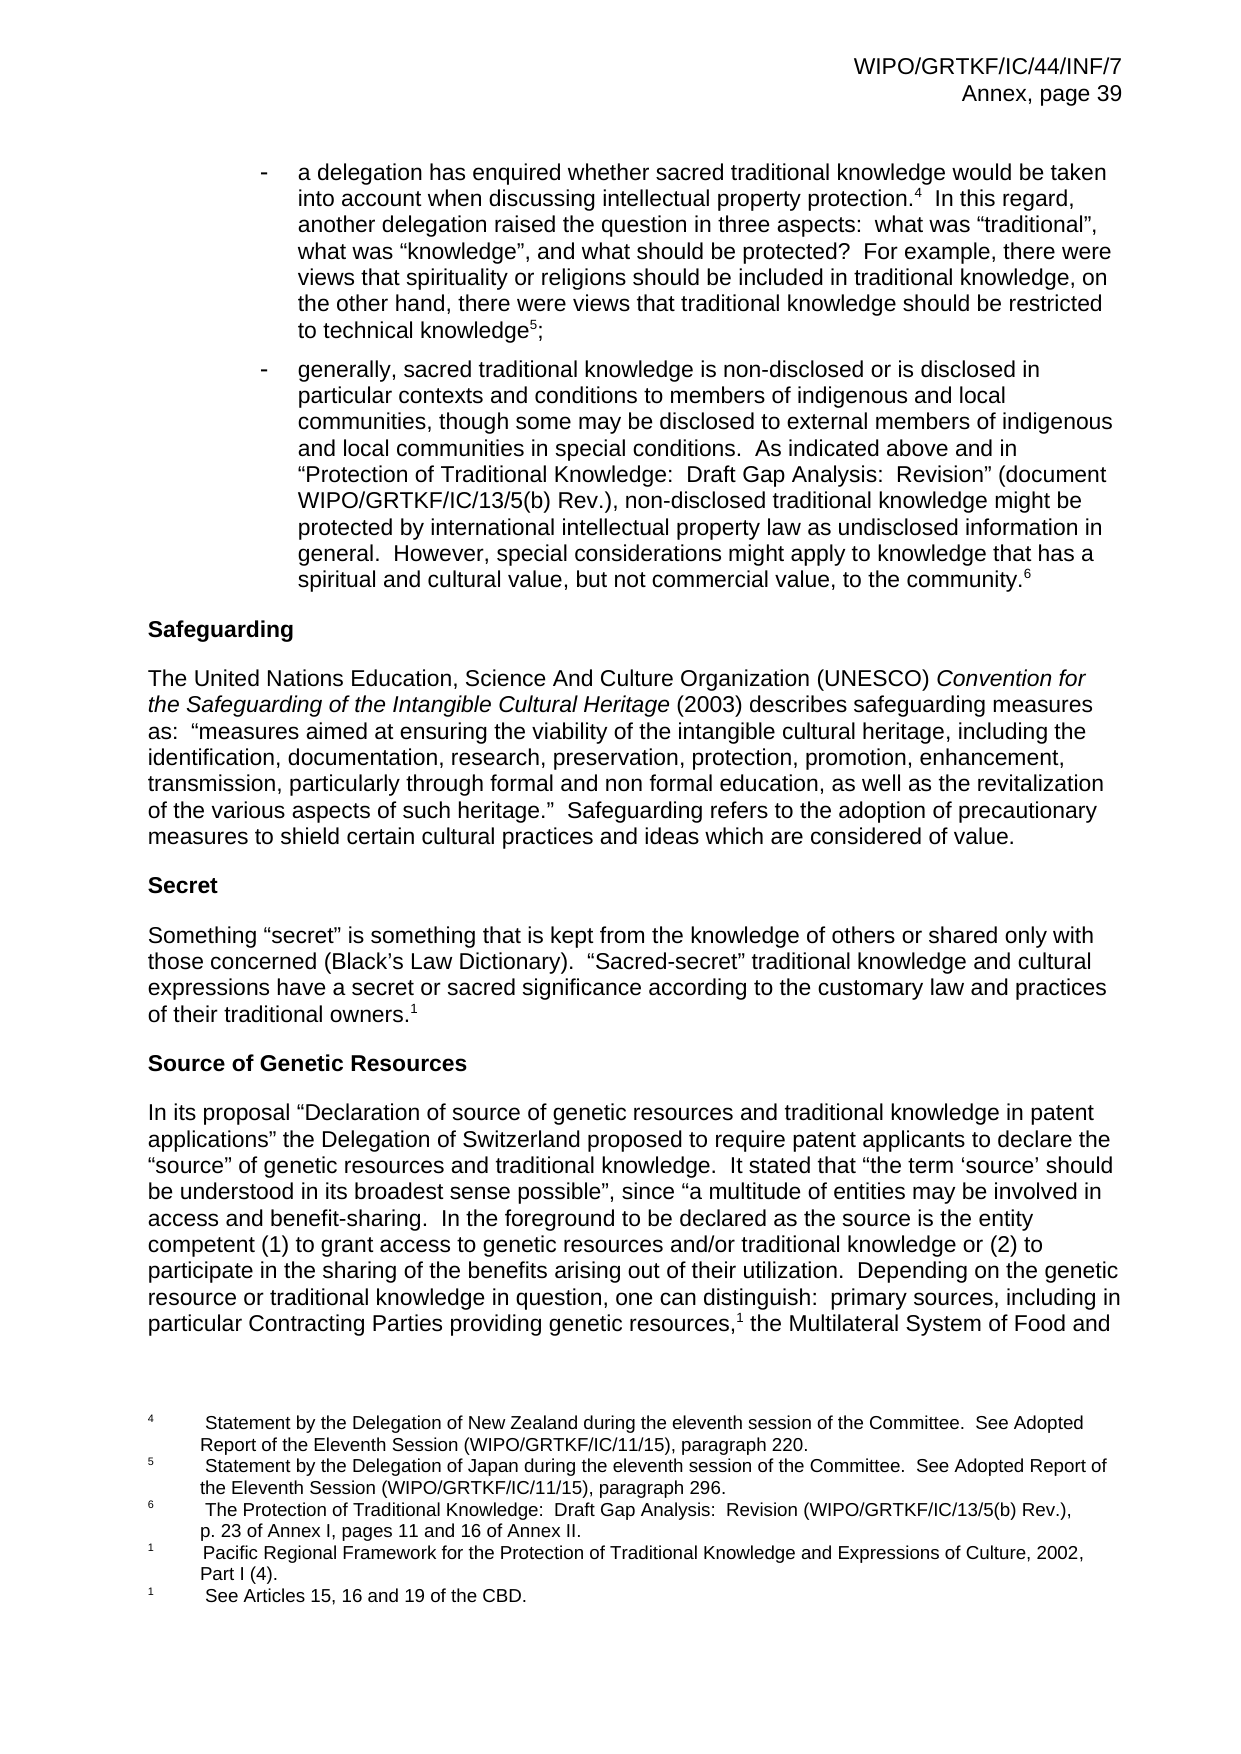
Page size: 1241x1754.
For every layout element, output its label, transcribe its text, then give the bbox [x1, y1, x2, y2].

subtitle Safeguarding [148, 616, 1122, 642]
text Something “secret” is something that is kept from the knowledge of others or shared only with those concerned (Black’s Law Dictionary). “Sacred-secret” traditional knowledge and cultural expressions have a secret or sacred significance according to the customary law and practices of their traditional owners. [148, 922, 1122, 1027]
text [148, 1099, 1122, 1336]
subtitle Secret [148, 872, 1122, 899]
text The United Nations Education, Science And Culture Organization (UNESCO) Convention for the Safeguarding of the Intangible Cultural Heritage (2003) describes safeguarding measures as: “measures aimed at ensuring the viability of the intangible cultural heritage, including the identification, documentation, research, preservation, protection, promotion, enhancement, transmission, particularly through formal and non formal education, as well as the revitalization of the various aspects of such heritage.” Safeguarding refers to the adoption of precautionary measures to shield certain cultural practices and ideas which are considered of value. [148, 665, 1122, 849]
subtitle Source of Genetic Resources [148, 1050, 1122, 1076]
list a delegation has enquired whether sacred traditional knowledge would be taken into account when discussing intellectual property protection. In this regard, another delegation raised the question in three aspects: what was “traditional”, what was “knowledge”, and what should be protected? For example, there were views that spirituality or religions should be included in traditional knowledge, on the other hand, there were views that traditional knowledge should be restricted to technical knowledge; [260, 158, 1122, 343]
list generally, sacred traditional knowledge is non-disclosed or is disclosed in particular contexts and conditions to members of indigenous and local communities, though some may be disclosed to external members of indigenous and local communities in special conditions. As indicated above and in “Protection of Traditional Knowledge: Draft Gap Analysis: Revision” (document WIPO/GRTKF/IC/13/5(b) Rev.), non-disclosed traditional knowledge might be protected by international intellectual property law as undisclosed information in general. However, special considerations might apply to knowledge that has a spiritual and cultural value, but not commercial value, to the community. [260, 356, 1122, 593]
